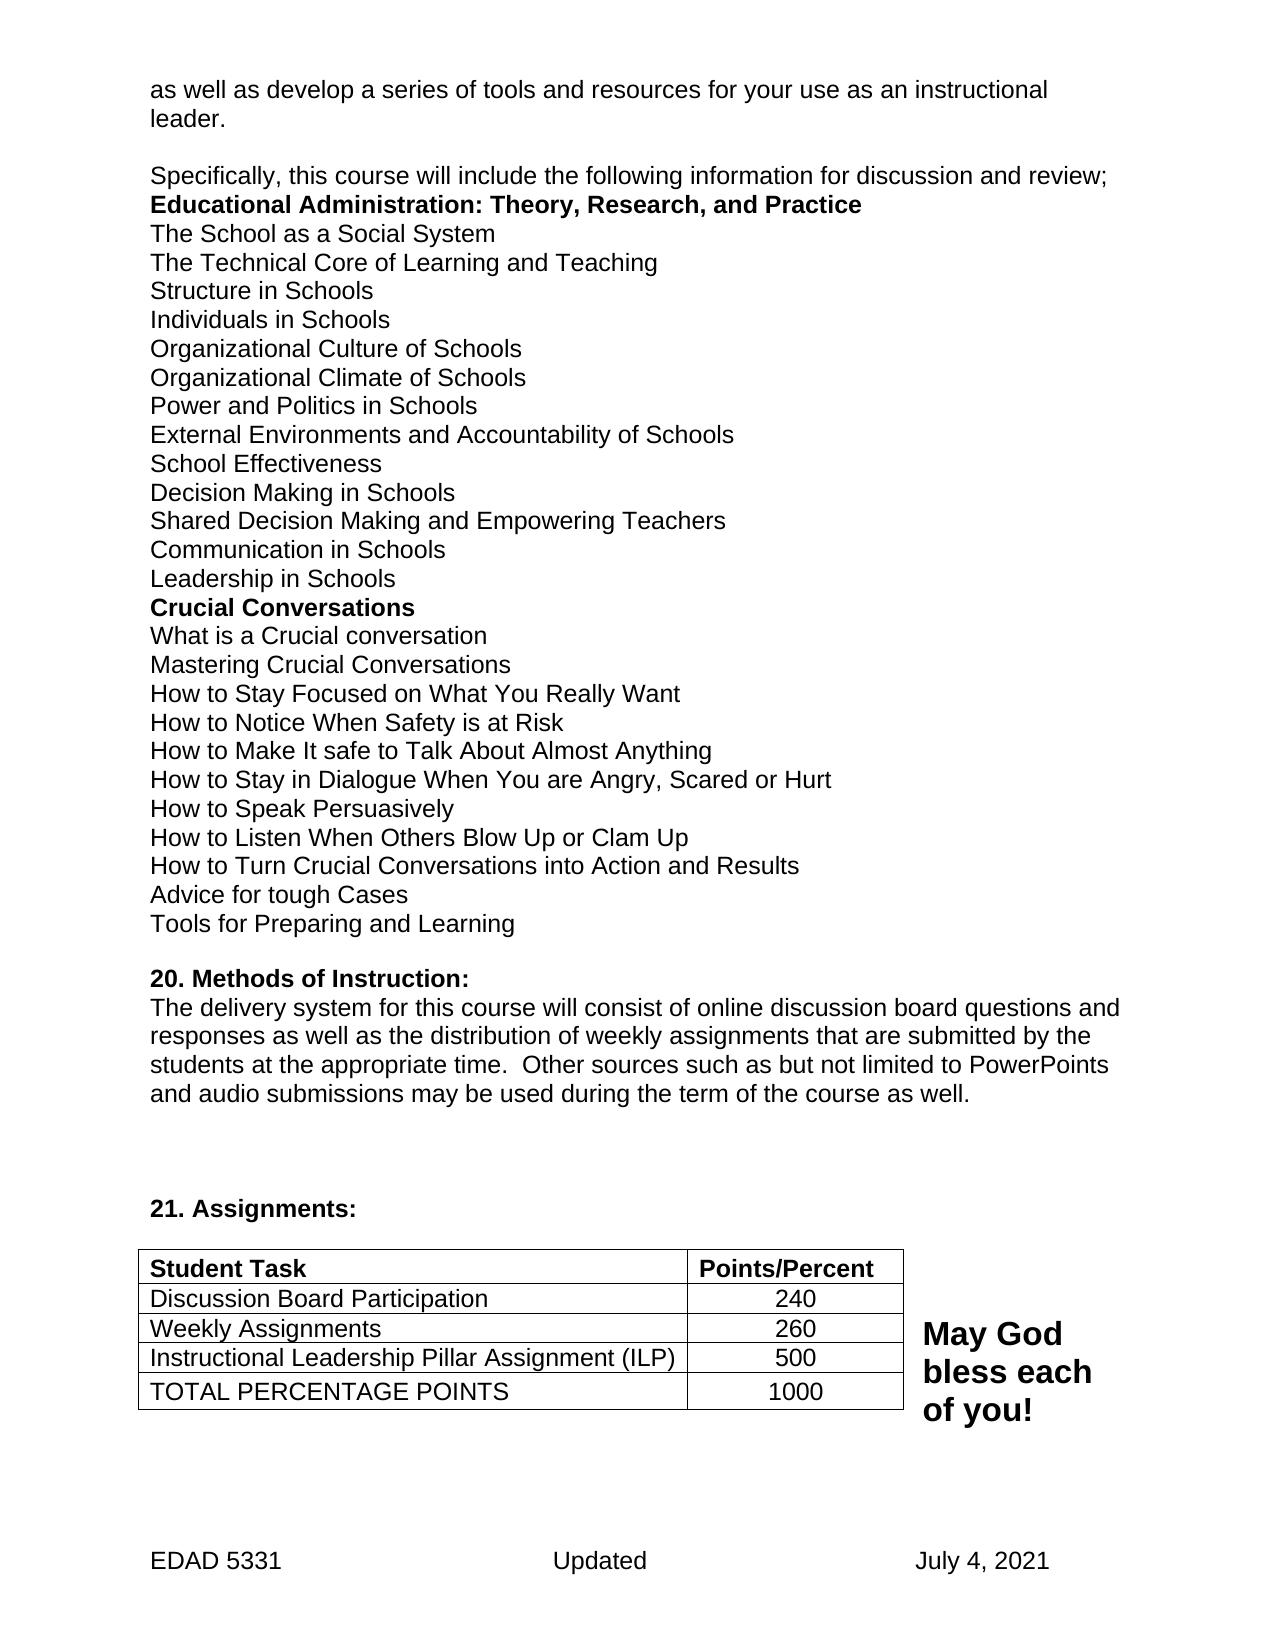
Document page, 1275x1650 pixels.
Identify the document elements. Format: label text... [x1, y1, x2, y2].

text Structure in Schools [150, 276, 1125, 305]
text External Environments and Accountability of Schools [150, 420, 1125, 449]
table_cell TOTAL PERCENTAGE POINTS [139, 1373, 687, 1409]
table_header Points/Percent [688, 1250, 903, 1283]
text The School as a Social System [150, 219, 1125, 247]
table_header Student Task [139, 1250, 687, 1283]
text Shared Decision Making and Empowering Teachers [150, 506, 1125, 535]
text The Technical Core of Learning and Teaching [150, 247, 1125, 276]
text School Effectiveness [150, 449, 1125, 477]
text What is a Crucial conversation [150, 621, 1125, 650]
text How to Turn Crucial Conversations into Action and Results [150, 851, 1125, 880]
subtitle 20. Methods of Instruction: [150, 964, 1125, 993]
text Tools for Preparing and Learning [150, 909, 1125, 937]
subtitle Crucial Conversations [150, 592, 1125, 621]
text How to Make It safe to Talk About Almost Anything [150, 736, 1125, 765]
text Power and Politics in Schools [150, 391, 1125, 420]
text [150, 75, 1125, 132]
table_cell Instructional Leadership Pillar Assignment (ILP) [139, 1343, 687, 1372]
table_cell 240 [688, 1284, 903, 1312]
table_cell 260 [688, 1314, 903, 1342]
text Communication in Schools [150, 535, 1125, 564]
table_cell Weekly Assignments [139, 1314, 687, 1342]
table_cell 1000 [688, 1373, 903, 1409]
text Organizational Climate of Schools [150, 362, 1125, 391]
text How to Speak Persuasively [150, 794, 1125, 822]
subtitle 21. Assignments: [150, 1194, 1125, 1223]
text The delivery system for this course will consist of online discussion board questions and responses as well as the distribution of weekly assignments that are submitted by the students at the appropriate time. Other sources such as but not limited to PowerPoints and audio submissions may be used during the term of the course as well. [150, 993, 1125, 1108]
text Individuals in Schools [150, 305, 1125, 334]
text Leadership in Schools [150, 564, 1125, 592]
text Mastering Crucial Conversations [150, 650, 1125, 679]
text Organizational Culture of Schools [150, 334, 1125, 362]
subtitle Educational Administration: Theory, Research, and Practice [150, 190, 1125, 219]
table_cell 500 [688, 1343, 903, 1372]
text Advice for tough Cases [150, 880, 1125, 909]
text How to Stay in Dialogue When You are Angry, Scared or Hurt [150, 765, 1125, 794]
text Specifically, this course will include the following information for discussion and review; [150, 161, 1125, 190]
subtitle May God bless each of you! [150, 1314, 1125, 1429]
table_cell Discussion Board Participation [139, 1284, 687, 1312]
text Decision Making in Schools [150, 477, 1125, 506]
text How to Stay Focused on What You Really Want [150, 679, 1125, 707]
text How to Notice When Safety is at Risk [150, 707, 1125, 736]
text How to Listen When Others Blow Up or Clam Up [150, 822, 1125, 851]
